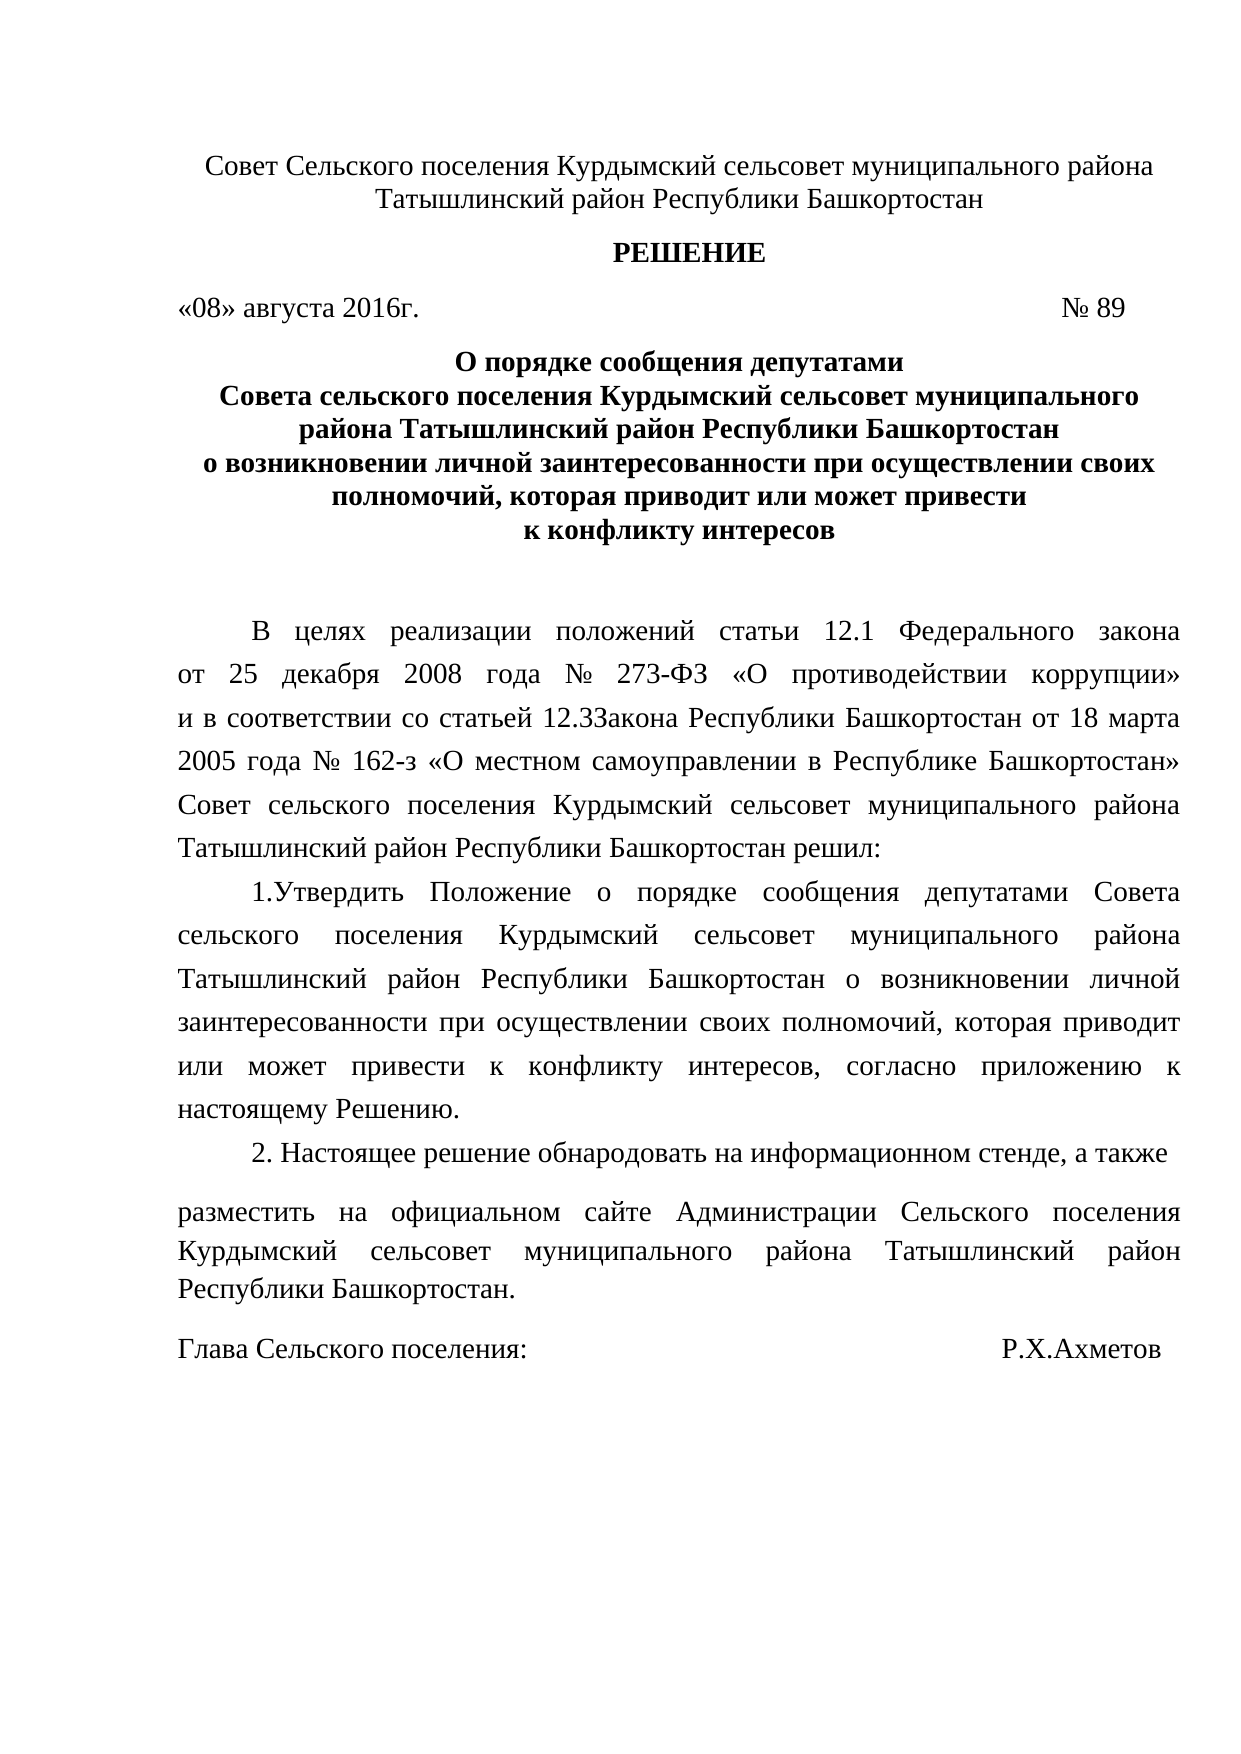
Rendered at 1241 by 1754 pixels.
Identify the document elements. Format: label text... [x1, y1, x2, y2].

text 1.Утвердить Положение о порядке сообщения депутатами Совета сельского поселения Курдымский сельсовет муниципального района Татышлинский район Республики Башкортостан о возникновении личной заинтересованности при осуществлении своих полномочий, которая приводит или может привести к конфликту интересов, согласно приложению к настоящему Решению. [177, 874, 1181, 1125]
list Глава Сельского поселения: Р.Х.Ахметов [177, 1331, 1181, 1364]
text Совет Сельского поселения Курдымский сельсовет муниципального района Татышлинский район Республики Башкортостан [177, 148, 1181, 215]
text 2. Настоящее решение обнародовать на информационном стенде, а также [251, 1135, 1181, 1169]
text о возникновении личной заинтересованности при осуществлении своих полномочий, которая приводит или может привести [177, 445, 1181, 512]
text РЕШЕНИЕ [177, 236, 1181, 269]
text разместить на официальном сайте Администрации Сельского поселения Курдымский сельсовет муниципального района Татышлинский район Республики Башкортостан. [177, 1194, 1181, 1305]
text О порядке сообщения депутатами [177, 344, 1181, 378]
text В целях реализации положений статьи 12.1 Федерального закона от 25 декабря 2008 года № 273-ФЗ «О противодействии коррупции» и в соответствии со статьей 12.3Закона Республики Башкортостан от 18 марта 2005 года № 162-з «О местном самоуправлении в Республике Башкортостан» Совет сельского поселения Курдымский сельсовет муниципального района Татышлинский район Республики Башкортостан решил: [177, 613, 1181, 864]
text к конфликту интересов [177, 512, 1181, 546]
text «08» августа 2016г. № 89 [177, 290, 1181, 323]
text Совета сельского поселения Курдымский сельсовет муниципального района Татышлинский район Республики Башкортостан [177, 378, 1181, 445]
